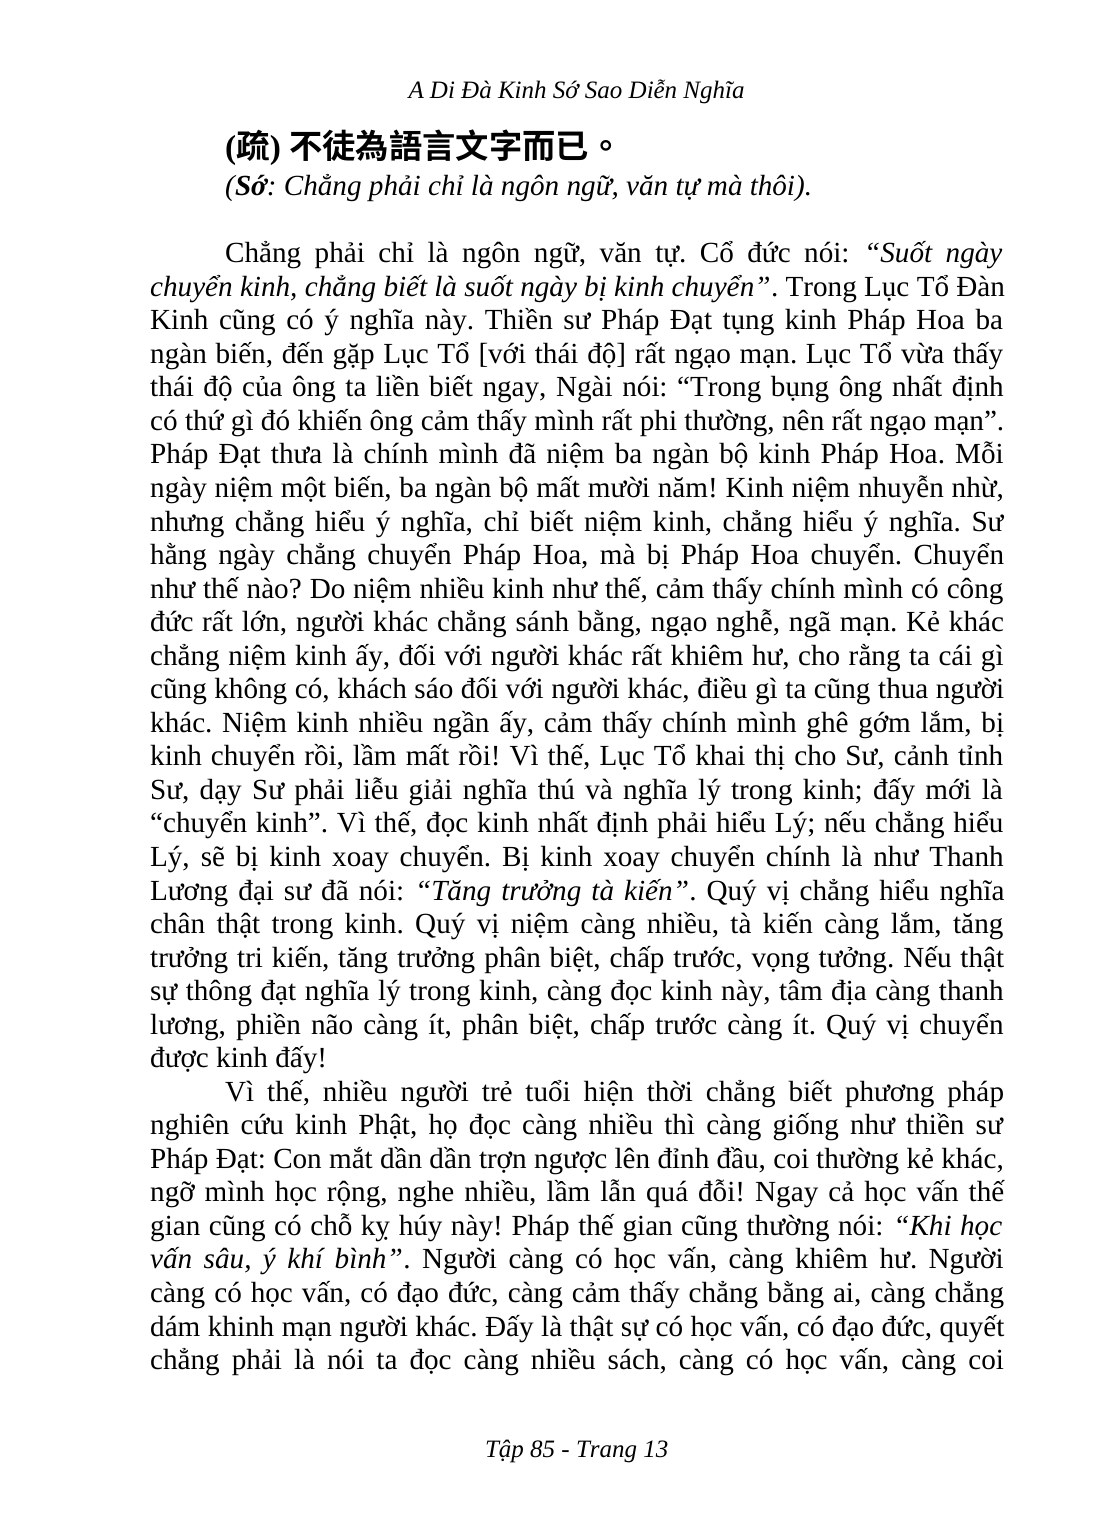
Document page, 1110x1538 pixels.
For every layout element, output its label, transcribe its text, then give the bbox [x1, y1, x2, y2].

text (Sớ: Chẳng phải chỉ là ngôn ngữ, văn tự mà thôi). [150, 168, 1005, 202]
text (疏) 不徒為語言文字而已。 [150, 120, 1005, 168]
text Chẳng phải chỉ là ngôn ngữ, văn tự. Cổ đức nói: “Suốt ngày chuyển kinh, chẳng biết là suốt ngày bị kinh chuyển”. Trong Lục Tổ Đàn Kinh cũng có ý nghĩa này. Thiền sư Pháp Đạt tụng kinh Pháp Hoa ba ngàn biến, đến gặp Lục Tổ [với thái độ] rất ngạo mạn. Lục Tổ vừa thấy thái độ của ông ta liền biết ngay, Ngài nói: “Trong bụng ông nhất định có thứ gì đó khiến ông cảm thấy mình rất phi thường, nên rất ngạo mạn”. Pháp Đạt thưa là chính mình đã niệm ba ngàn bộ kinh Pháp Hoa. Mỗi ngày niệm một biến, ba ngàn bộ mất mười năm! Kinh niệm nhuyễn nhừ, nhưng chẳng hiểu ý nghĩa, chỉ biết niệm kinh, chẳng hiểu ý nghĩa. Sư hằng ngày chẳng chuyển Pháp Hoa, mà bị Pháp Hoa chuyển. Chuyển như thế nào? Do niệm nhiều kinh như thế, cảm thấy chính mình có công đức rất lớn, người khác chẳng sánh bằng, ngạo nghễ, ngã mạn. Kẻ khác chẳng niệm kinh ấy, đối với người khác rất khiêm hư, cho rằng ta cái gì cũng không có, khách sáo đối với người khác, điều gì ta cũng thua người khác. Niệm kinh nhiều ngần ấy, cảm thấy chính mình ghê gớm lắm, bị kinh chuyển rồi, lầm mất rồi! Vì thế, Lục Tổ khai thị cho Sư, cảnh tỉnh Sư, dạy Sư phải liễu giải nghĩa thú và nghĩa lý trong kinh; đấy mới là “chuyển kinh”. Vì thế, đọc kinh nhất định phải hiểu Lý; nếu chẳng hiểu Lý, sẽ bị kinh xoay chuyển. Bị kinh xoay chuyển chính là như Thanh Lương đại sư đã nói: “Tăng trưởng tà kiến”. Quý vị chẳng hiểu nghĩa chân thật trong kinh. Quý vị niệm càng nhiều, tà kiến càng lắm, tăng trưởng tri kiến, tăng trưởng phân biệt, chấp trước, vọng tưởng. Nếu thật sự thông đạt nghĩa lý trong kinh, càng đọc kinh này, tâm địa càng thanh lương, phiền não càng ít, phân biệt, chấp trước càng ít. Quý vị chuyển được kinh đấy! [150, 235, 1005, 1074]
